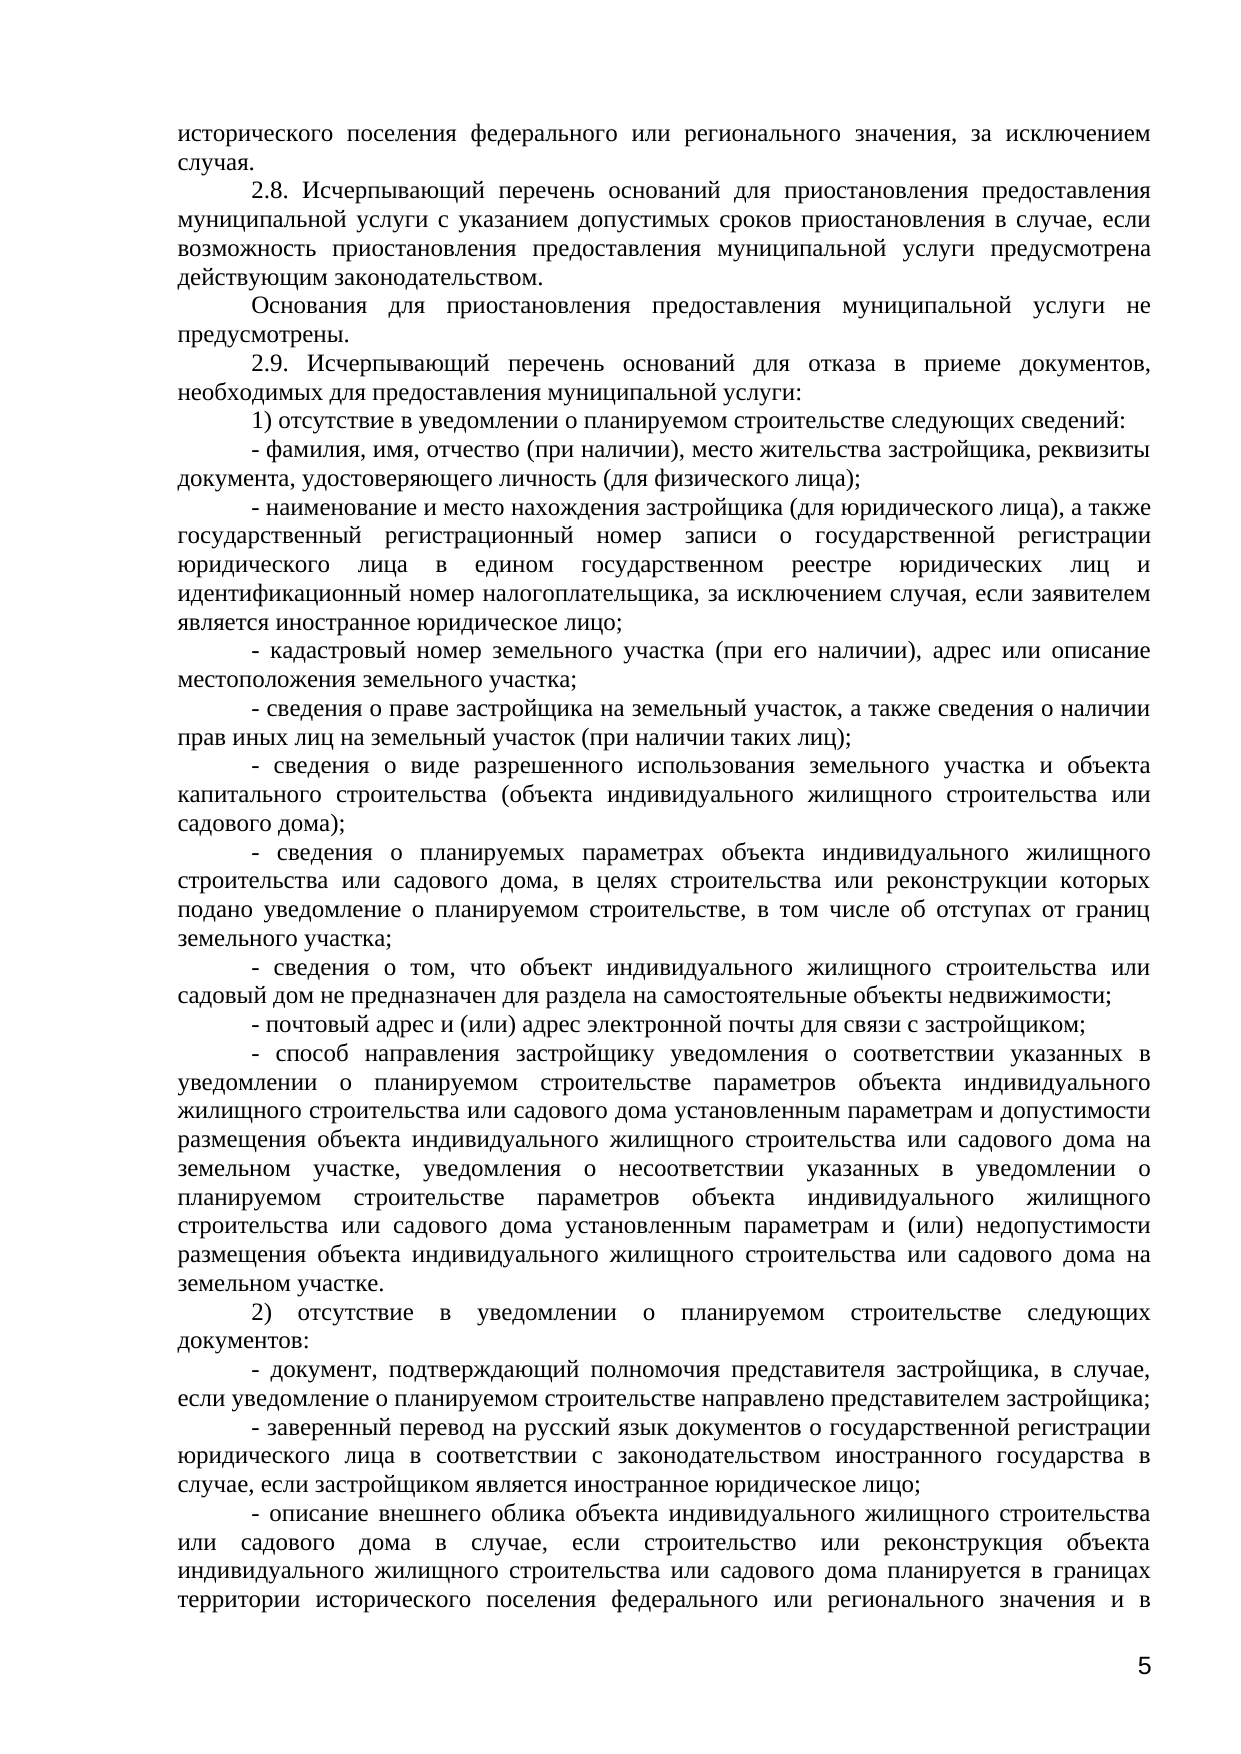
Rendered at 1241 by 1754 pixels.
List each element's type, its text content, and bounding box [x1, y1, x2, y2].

text - сведения о виде разрешенного использования земельного участка и объекта капитального строительства (объекта индивидуального жилищного строительства или садового дома); [177, 751, 1152, 837]
text 2.9. Исчерпывающий перечень оснований для отказа в приеме документов, необходимых для предоставления муниципальной услуги: [177, 348, 1152, 406]
text - сведения о планируемых параметрах объекта индивидуального жилищного строительства или садового дома, в целях строительства или реконструкции которых подано уведомление о планируемом строительстве, в том числе об отступах от границ земельного участка; [177, 837, 1152, 952]
text - почтовый адрес и (или) адрес электронной почты для связи с застройщиком; [177, 1009, 1152, 1038]
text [177, 118, 1152, 176]
text - сведения о том, что объект индивидуального жилищного строительства или садовый дом не предназначен для раздела на самостоятельные объекты недвижимости; [177, 952, 1152, 1009]
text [177, 1498, 1152, 1613]
text - сведения о праве застройщика на земельный участок, а также сведения о наличии прав иных лиц на земельный участок (при наличии таких лиц); [177, 693, 1152, 751]
text - кадастровый номер земельного участка (при его наличии), адрес или описание местоположения земельного участка; [177, 636, 1152, 693]
text - документ, подтверждающий полномочия представителя застройщика, в случае, если уведомление о планируемом строительстве направлено представителем застройщика; [177, 1354, 1152, 1412]
text - заверенный перевод на русский язык документов о государственной регистрации юридического лица в соответствии с законодательством иностранного государства в случае, если застройщиком является иностранное юридическое лицо; [177, 1412, 1152, 1498]
text Основания для приостановления предоставления муниципальной услуги не предусмотрены. [177, 291, 1152, 348]
text 2) отсутствие в уведомлении о планируемом строительстве следующих документов: [177, 1297, 1152, 1354]
text 2.8. Исчерпывающий перечень оснований для приостановления предоставления муниципальной услуги с указанием допустимых сроков приостановления в случае, если возможность приостановления предоставления муниципальной услуги предусмотрена действующим законодательством. [177, 176, 1152, 291]
text - фамилия, имя, отчество (при наличии), место жительства застройщика, реквизиты документа, удостоверяющего личность (для физического лица); [177, 434, 1152, 492]
text 1) отсутствие в уведомлении о планируемом строительстве следующих сведений: [177, 406, 1152, 434]
text - наименование и место нахождения застройщика (для юридического лица), а также государственный регистрационный номер записи о государственной регистрации юридического лица в едином государственном реестре юридических лиц и идентификационный номер налогоплательщика, за исключением случая, если заявителем является иностранное юридическое лицо; [177, 492, 1152, 636]
text - способ направления застройщику уведомления о соответствии указанных в уведомлении о планируемом строительстве параметров объекта индивидуального жилищного строительства или садового дома установленным параметрам и допустимости размещения объекта индивидуального жилищного строительства или садового дома на земельном участке, уведомления о несоответствии указанных в уведомлении о планируемом строительстве параметров объекта индивидуального жилищного строительства или садового дома установленным параметрам и (или) недопустимости размещения объекта индивидуального жилищного строительства или садового дома на земельном участке. [177, 1038, 1152, 1297]
